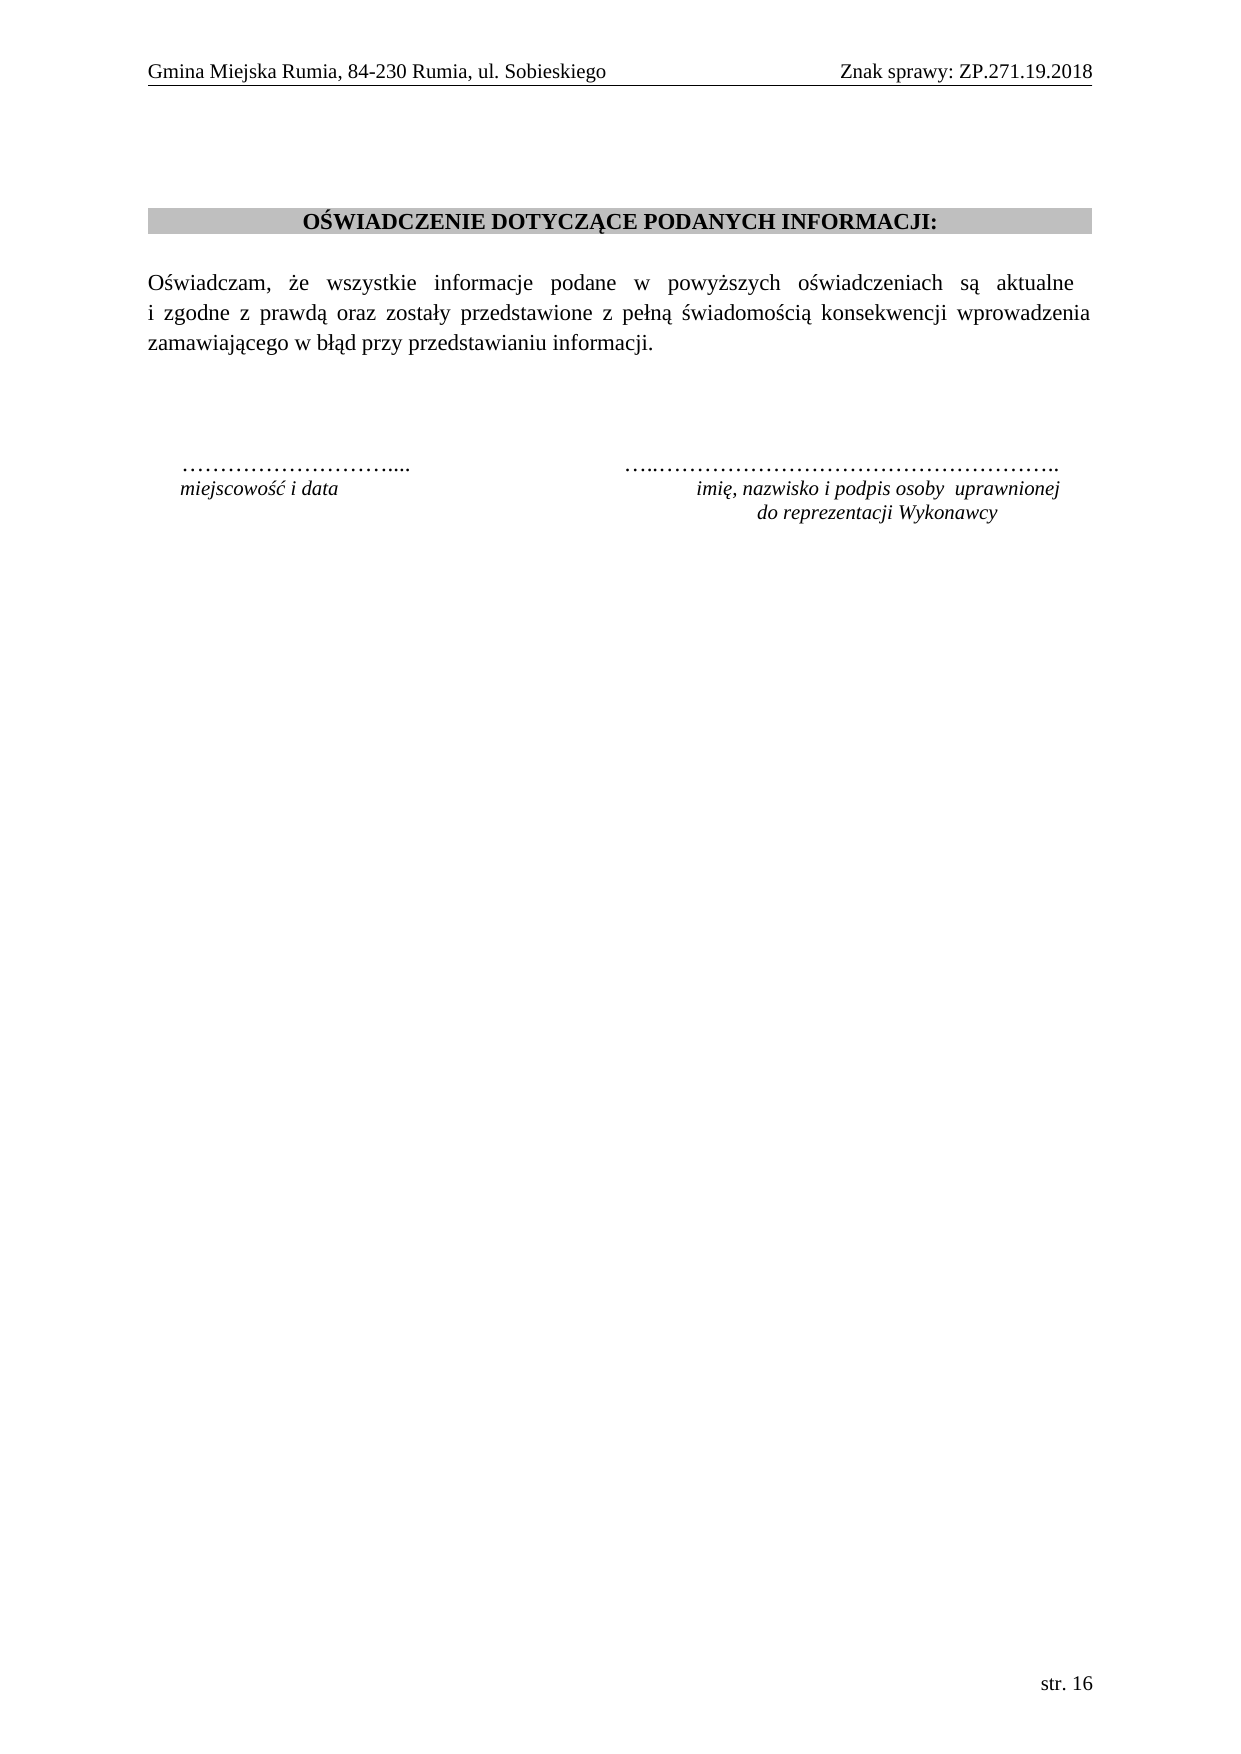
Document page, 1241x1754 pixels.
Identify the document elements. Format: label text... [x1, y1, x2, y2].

text Oświadczam, że wszystkie informacje podane w powyższych oświadczeniach są aktualne i zgodne z prawdą oraz zostały przedstawione z pełną świadomością konsekwencji wprowadzenia zamawiającego w błąd przy przedstawianiu informacji. [148, 268, 1092, 355]
text ……………………….... …..…………………………………………….. [148, 450, 1092, 476]
text miejscowość i data imię, nazwisko i podpis osoby uprawnionej do reprezentacji Wykonawcy [148, 476, 1092, 524]
text OŚWIADCZENIE DOTYCZĄCE PODANYCH INFORMACJI: [148, 208, 1092, 234]
